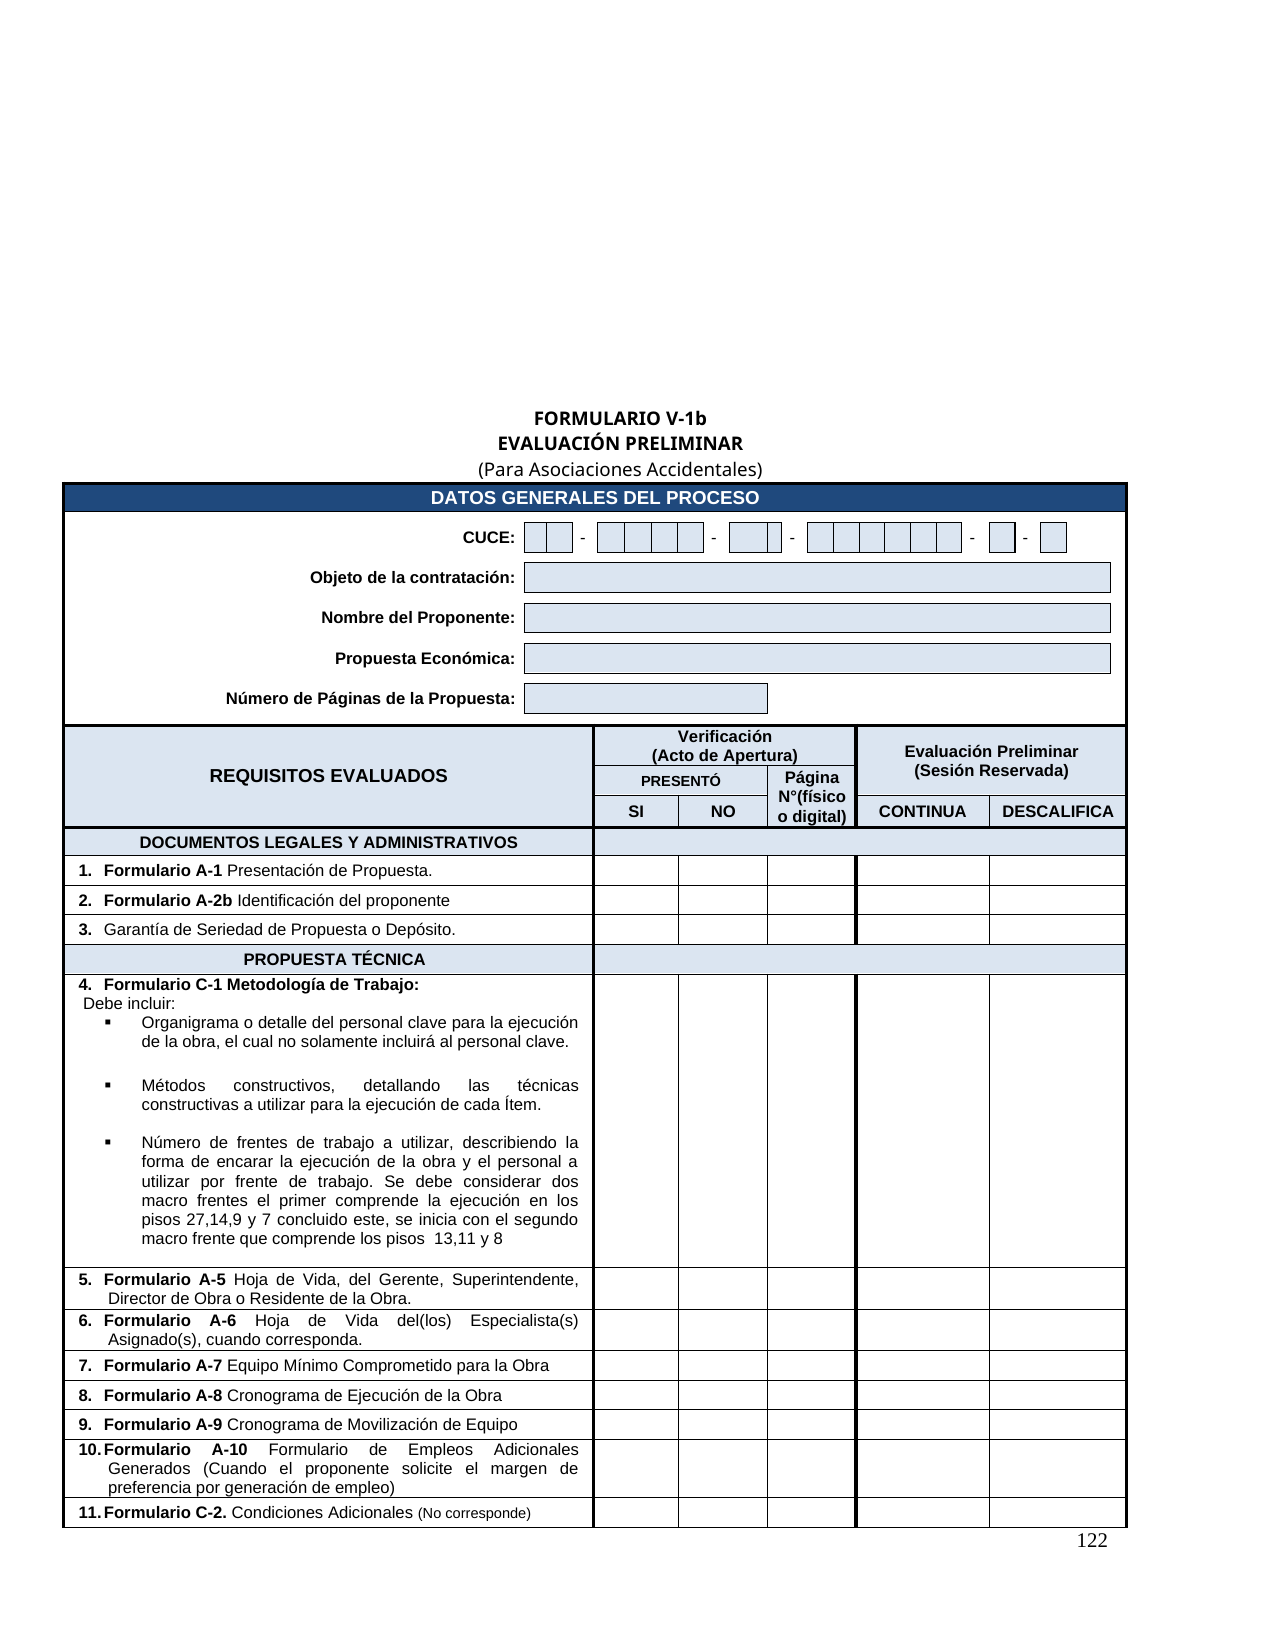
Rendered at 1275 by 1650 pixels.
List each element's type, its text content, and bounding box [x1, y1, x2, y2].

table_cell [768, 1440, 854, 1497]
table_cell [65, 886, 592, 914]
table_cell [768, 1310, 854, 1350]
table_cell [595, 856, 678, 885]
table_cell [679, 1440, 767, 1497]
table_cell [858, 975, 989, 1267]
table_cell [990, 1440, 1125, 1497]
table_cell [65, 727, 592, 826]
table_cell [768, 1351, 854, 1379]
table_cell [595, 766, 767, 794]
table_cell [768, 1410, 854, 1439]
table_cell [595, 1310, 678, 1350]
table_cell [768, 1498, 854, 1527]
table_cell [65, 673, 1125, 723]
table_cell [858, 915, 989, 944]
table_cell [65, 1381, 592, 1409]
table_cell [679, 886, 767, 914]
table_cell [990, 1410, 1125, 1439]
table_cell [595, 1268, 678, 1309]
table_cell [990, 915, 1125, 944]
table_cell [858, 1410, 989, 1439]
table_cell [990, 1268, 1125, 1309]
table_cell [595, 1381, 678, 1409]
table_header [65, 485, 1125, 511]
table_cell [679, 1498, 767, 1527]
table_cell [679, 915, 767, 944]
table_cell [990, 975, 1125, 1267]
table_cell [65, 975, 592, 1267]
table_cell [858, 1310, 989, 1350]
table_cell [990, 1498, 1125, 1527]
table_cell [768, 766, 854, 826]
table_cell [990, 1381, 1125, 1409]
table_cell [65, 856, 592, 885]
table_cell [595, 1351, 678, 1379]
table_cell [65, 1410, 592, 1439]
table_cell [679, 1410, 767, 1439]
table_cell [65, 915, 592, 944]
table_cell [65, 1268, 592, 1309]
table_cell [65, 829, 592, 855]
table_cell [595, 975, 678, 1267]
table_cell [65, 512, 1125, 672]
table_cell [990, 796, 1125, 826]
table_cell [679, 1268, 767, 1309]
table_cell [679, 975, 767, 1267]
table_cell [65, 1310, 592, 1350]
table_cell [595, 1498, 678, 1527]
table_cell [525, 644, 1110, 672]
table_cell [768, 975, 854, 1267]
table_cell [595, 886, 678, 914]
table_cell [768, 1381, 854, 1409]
text (Para Asociaciones Accidentales) [133, 456, 1107, 482]
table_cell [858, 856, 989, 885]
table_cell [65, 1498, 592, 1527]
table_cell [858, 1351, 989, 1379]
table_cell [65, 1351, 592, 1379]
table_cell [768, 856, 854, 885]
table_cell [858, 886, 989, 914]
text EVALUACIÓN PRELIMINAR [133, 431, 1107, 456]
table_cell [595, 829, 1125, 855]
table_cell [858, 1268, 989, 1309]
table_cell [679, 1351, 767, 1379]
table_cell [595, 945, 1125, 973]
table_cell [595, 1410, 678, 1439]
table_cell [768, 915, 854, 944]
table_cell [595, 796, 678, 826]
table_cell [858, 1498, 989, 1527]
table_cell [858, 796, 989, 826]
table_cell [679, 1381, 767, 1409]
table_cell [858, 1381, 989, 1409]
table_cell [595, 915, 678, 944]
text FORMULARIO V-1b [133, 405, 1107, 431]
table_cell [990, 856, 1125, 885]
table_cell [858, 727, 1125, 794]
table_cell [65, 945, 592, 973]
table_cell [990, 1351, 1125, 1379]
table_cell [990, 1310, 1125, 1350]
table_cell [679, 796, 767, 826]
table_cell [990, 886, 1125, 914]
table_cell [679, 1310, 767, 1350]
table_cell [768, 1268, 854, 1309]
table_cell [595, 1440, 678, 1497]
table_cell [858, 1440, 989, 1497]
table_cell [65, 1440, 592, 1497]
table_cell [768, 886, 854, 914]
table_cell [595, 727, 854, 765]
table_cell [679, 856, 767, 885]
